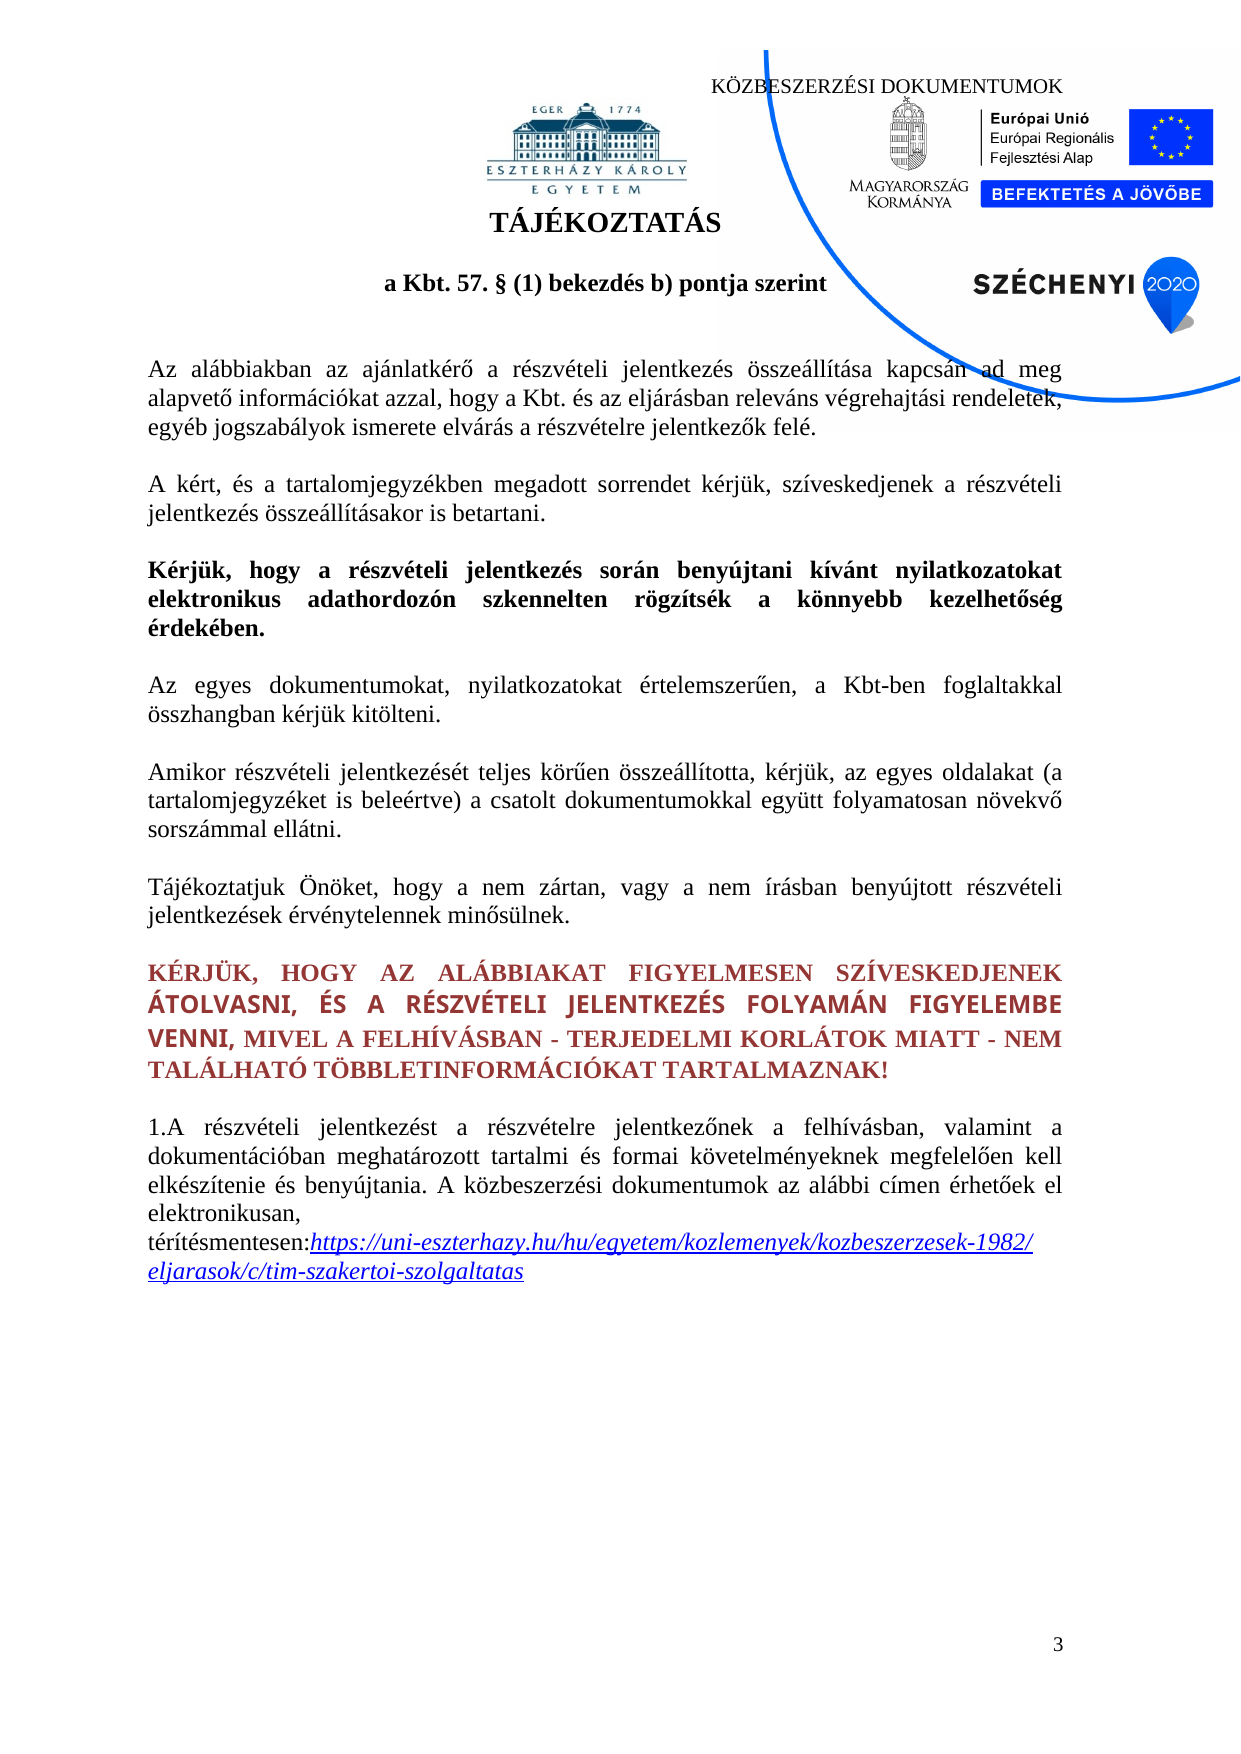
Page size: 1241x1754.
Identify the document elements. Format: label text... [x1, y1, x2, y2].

text a Kbt. 57. § (1) bekezdés b) pontja szerint [148, 268, 1063, 297]
text Kérjük, hogy a részvételi jelentkezés során benyújtani kívánt nyilatkozatokat elektronikus adathordozón szkennelten rögzítsék a könnyebb kezelhetőség érdekében. [148, 555, 1063, 642]
text 1.A részvételi jelentkezést a részvételre jelentkezőnek a felhívásban, valamint a dokumentációban meghatározott tartalmi és formai követelményeknek megfelelően kell elkészítenie és benyújtania. A közbeszerzési dokumentumok az alábbi címen érhetőek el elektronikusan, térítésmentesen:https://uni-eszterhazy.hu/hu/egyetem/kozlemenyek/kozbeszerzesek-1982/eljarasok/c/tim-szakertoi-szolgaltatas [148, 1112, 1063, 1285]
subtitle TÁJÉKOZTATÁS [148, 206, 1063, 239]
picture [716, 50, 1241, 431]
text A kért, és a tartalomjegyzékben megadott sorrendet kérjük, szíveskedjenek a részvételi jelentkezés összeállításakor is betartani. [148, 469, 1063, 527]
text Az egyes dokumentumokat, nyilatkozatokat értelemszerűen, a Kbt-ben foglaltakkal összhangban kérjük kitölteni. [148, 670, 1063, 728]
text KÉRJÜK, HOGY AZ ALÁBBIAKAT FIGYELMESEN SZÍVESKEDJENEK ÁTOLVASNI, ÉS A részvételi jelentkezés foLYAMÁN FIGYELEMBE VENNI, MIVEL A FELHÍVÁSBAN - TERJEDELMI KORLÁTOK MIATT - NEM TALÁLHATÓ TÖBBLETINFORMÁCIÓKAT TARTALMAZNAK! [148, 958, 1063, 1083]
text Tájékoztatjuk Önöket, hogy a nem zártan, vagy a nem írásban benyújtott részvételi jelentkezések érvénytelennek minősülnek. [148, 872, 1063, 929]
text Amikor részvételi jelentkezését teljes körűen összeállította, kérjük, az egyes oldalakat (a tartalomjegyzéket is beleértve) a csatolt dokumentumokkal együtt folyamatosan növekvő sorszámmal ellátni. [148, 757, 1063, 843]
picture [483, 97, 690, 200]
text Az alábbiakban az ajánlatkérő a részvételi jelentkezés összeállítása kapcsán ad meg alapvető információkat azzal, hogy a Kbt. és az eljárásban releváns végrehajtási rendeletek, egyéb jogszabályok ismerete elvárás a részvételre jelentkezők felé. [148, 354, 1063, 440]
